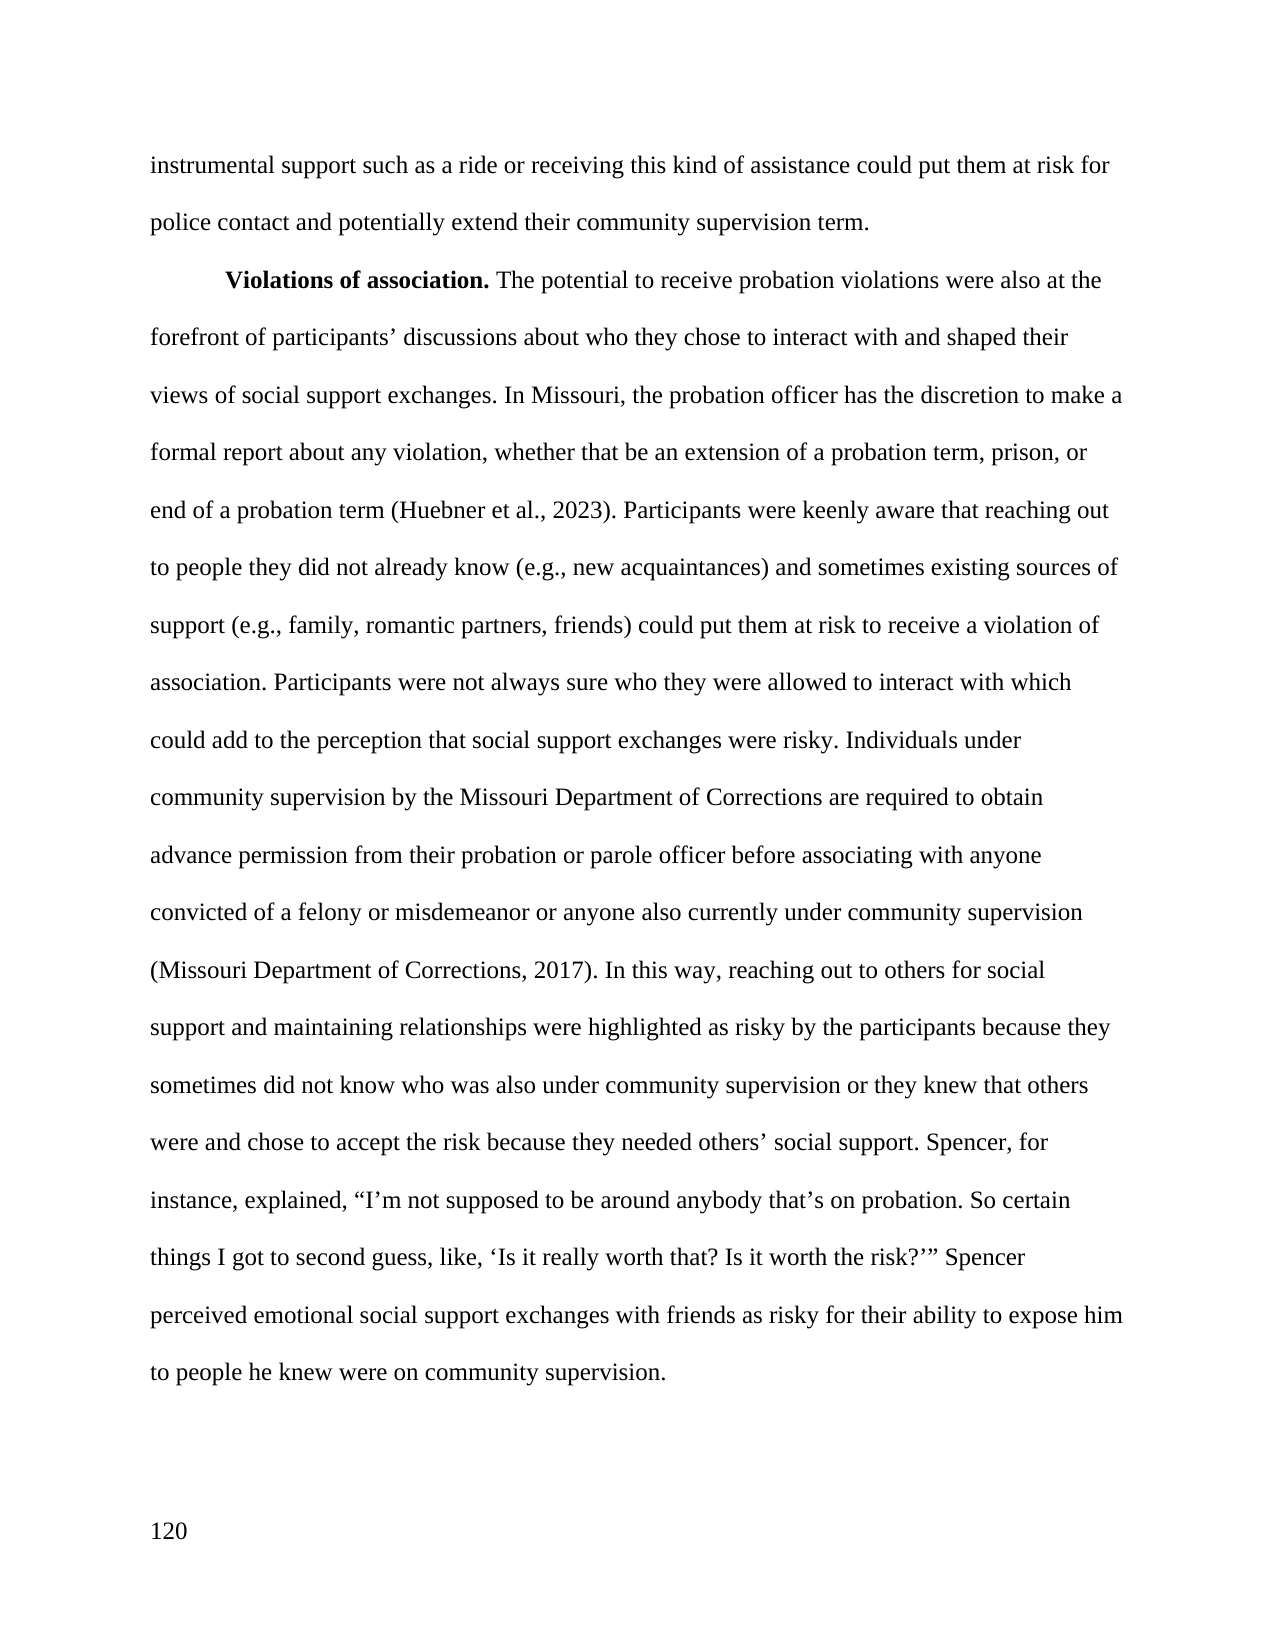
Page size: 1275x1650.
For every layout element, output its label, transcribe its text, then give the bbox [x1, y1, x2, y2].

text Violations of association. The potential to receive probation violations were also at the forefront of participants’ discussions about who they chose to interact with and shaped their views of social support exchanges. In Missouri, the probation officer has the discretion to make a formal report about any violation, whether that be an extension of a probation term, prison, or end of a probation term (Huebner et al., 2023). Participants were keenly aware that reaching out to people they did not already know (e.g., new acquaintances) and sometimes existing sources of support (e.g., family, romantic partners, friends) could put them at risk to receive a violation of association. Participants were not always sure who they were allowed to interact with which could add to the perception that social support exchanges were risky. Individuals under community supervision by the Missouri Department of Corrections are required to obtain advance permission from their probation or parole officer before associating with anyone convicted of a felony or misdemeanor or anyone also currently under community supervision (Missouri Department of Corrections, 2017). In this way, reaching out to others for social support and maintaining relationships were highlighted as risky by the participants because they sometimes did not know who was also under community supervision or they knew that others were and chose to accept the risk because they needed others’ social support. Spencer, for instance, explained, “I’m not supposed to be around anybody that’s on probation. So certain things I got to second guess, like, ‘Is it really worth that? Is it worth the risk?’” Spencer perceived emotional social support exchanges with friends as risky for their ability to expose him to people he knew were on community supervision. [150, 265, 1125, 1386]
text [150, 150, 1125, 236]
